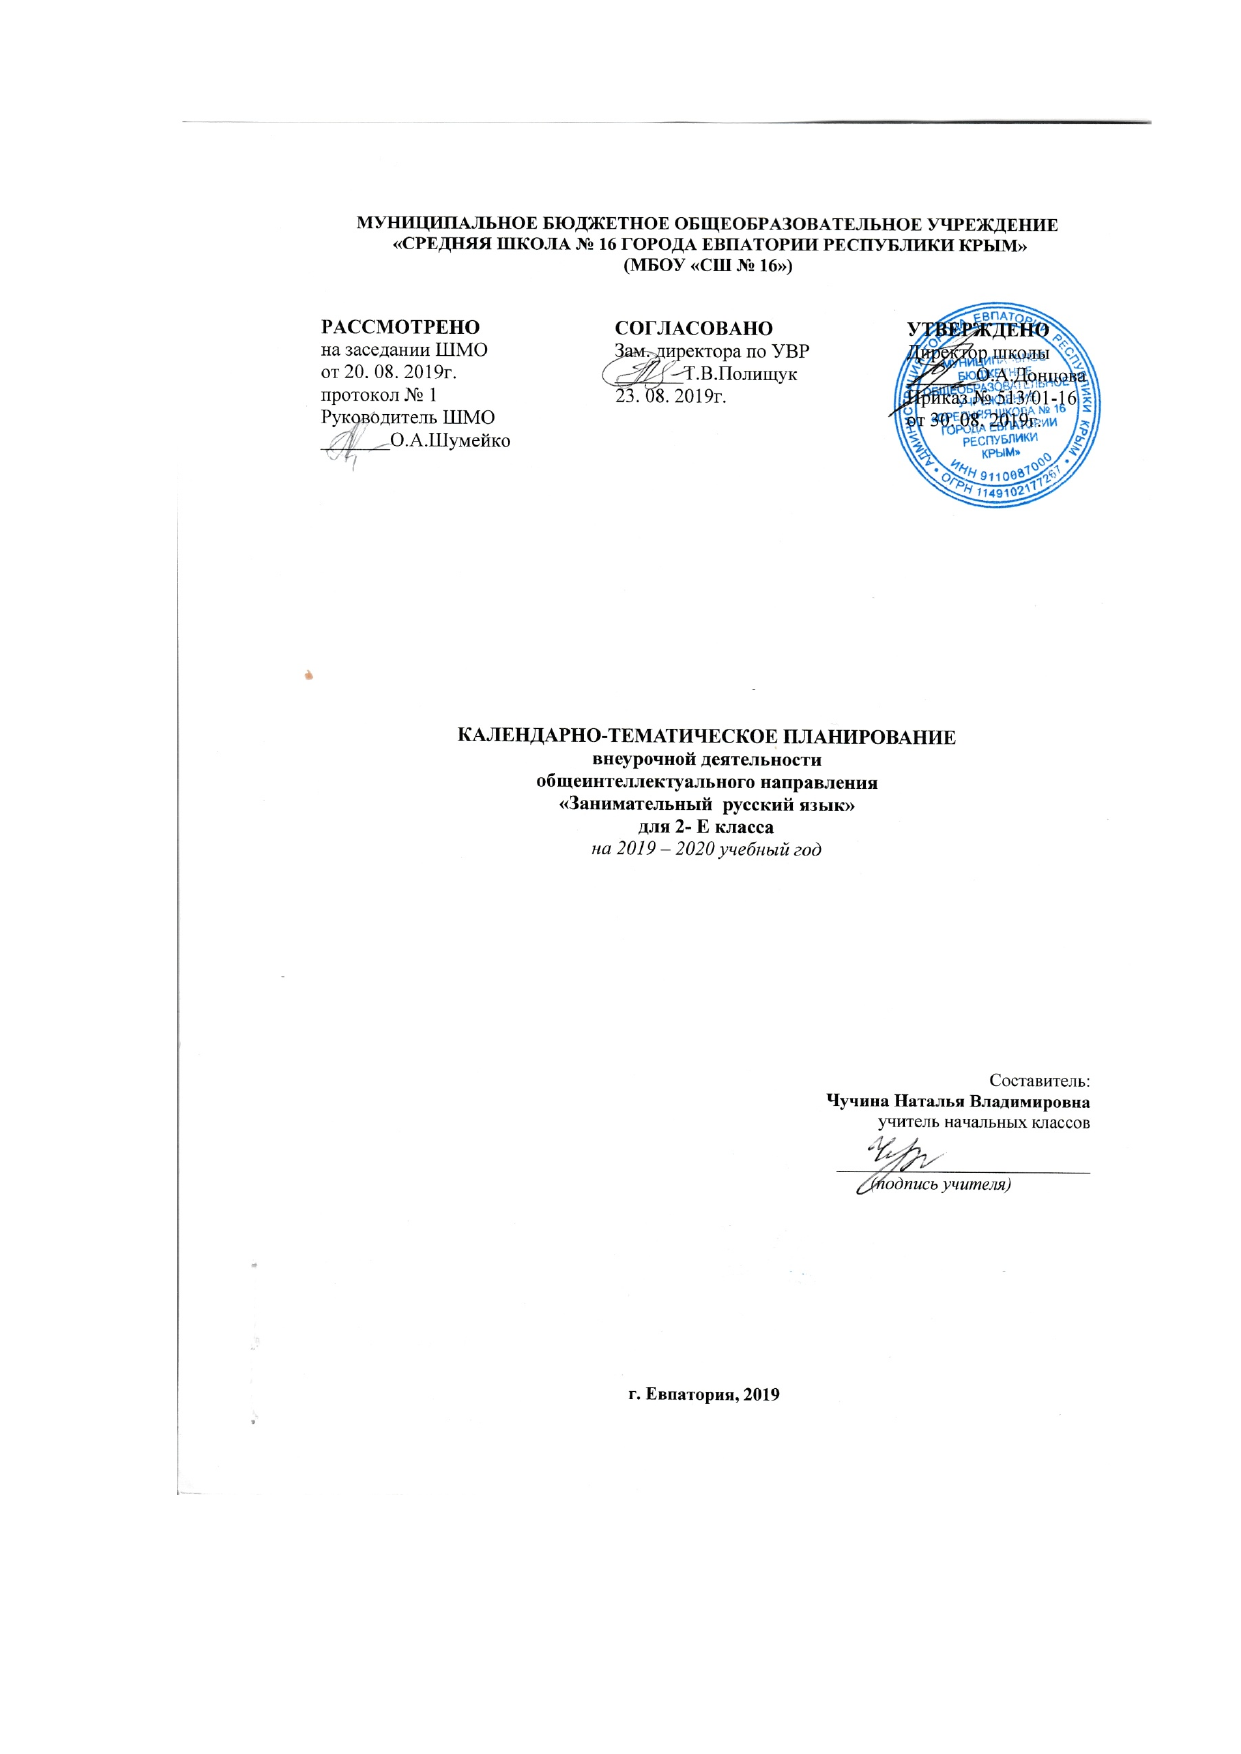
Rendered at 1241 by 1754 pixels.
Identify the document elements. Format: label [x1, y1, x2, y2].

picture [177, 118, 1152, 1495]
